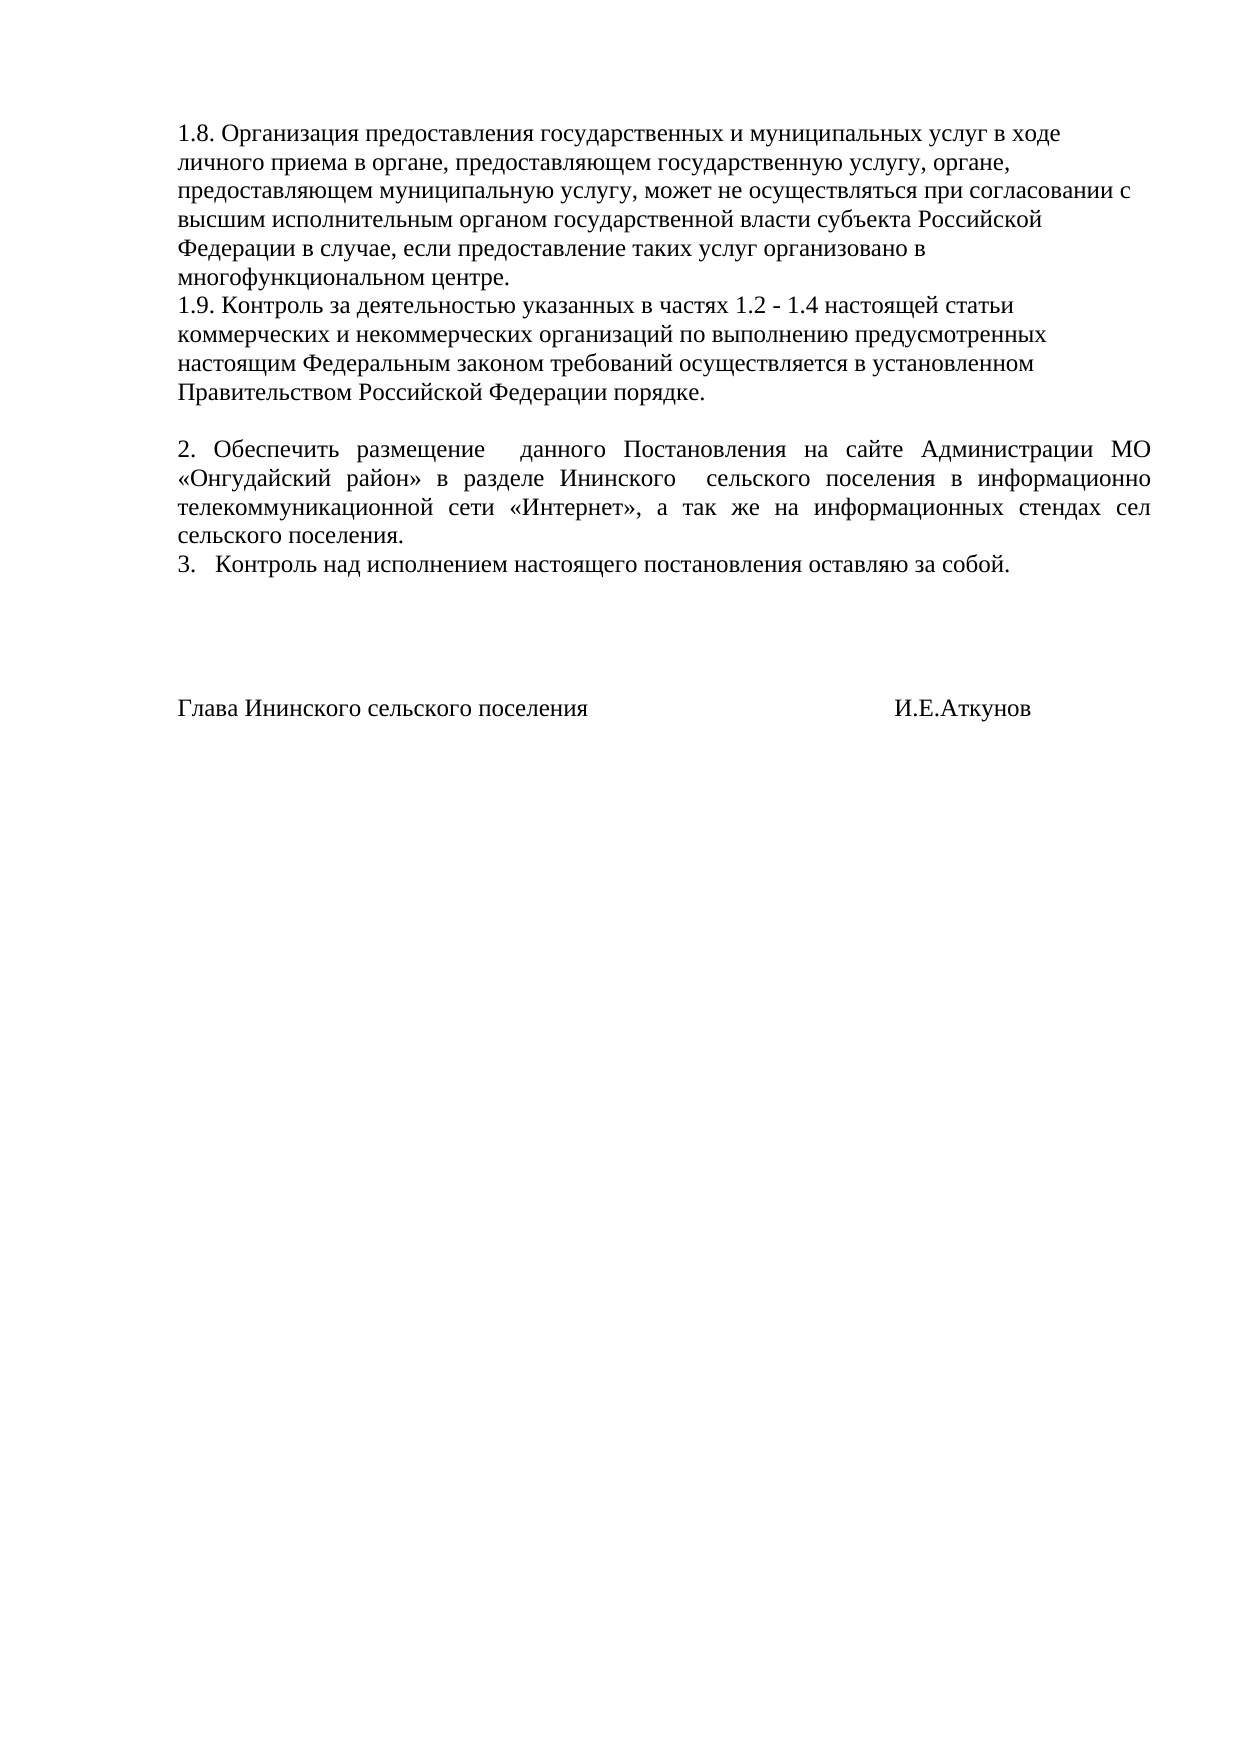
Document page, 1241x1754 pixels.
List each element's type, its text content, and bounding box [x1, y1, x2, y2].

text Глава Ининского сельского поселения И.Е.Аткунов [177, 664, 1152, 722]
text 2. Обеспечить размещение данного Постановления на сайте Администрации МО «Онгудайский район» в разделе Ининского сельского поселения в информационно телекоммуникационной сети «Интернет», а так же на информационных стендах сел сельского поселения. [177, 434, 1152, 549]
text 3. Контроль над исполнением настоящего постановления оставляю за собой. [177, 549, 1152, 578]
text 1.9. Контроль за деятельностью указанных в частях 1.2 - 1.4 настоящей статьи коммерческих и некоммерческих организаций по выполнению предусмотренных настоящим Федеральным законом требований осуществляется в установленном Правительством Российской Федерации порядке. [177, 291, 1152, 406]
text 1.8. Организация предоставления государственных и муниципальных услуг в ходе личного приема в органе, предоставляющем государственную услугу, органе, предоставляющем муниципальную услугу, может не осуществляться при согласовании с высшим исполнительным органом государственной власти субъекта Российской Федерации в случае, если предоставление таких услуг организовано в многофункциональном центре. [177, 118, 1152, 291]
